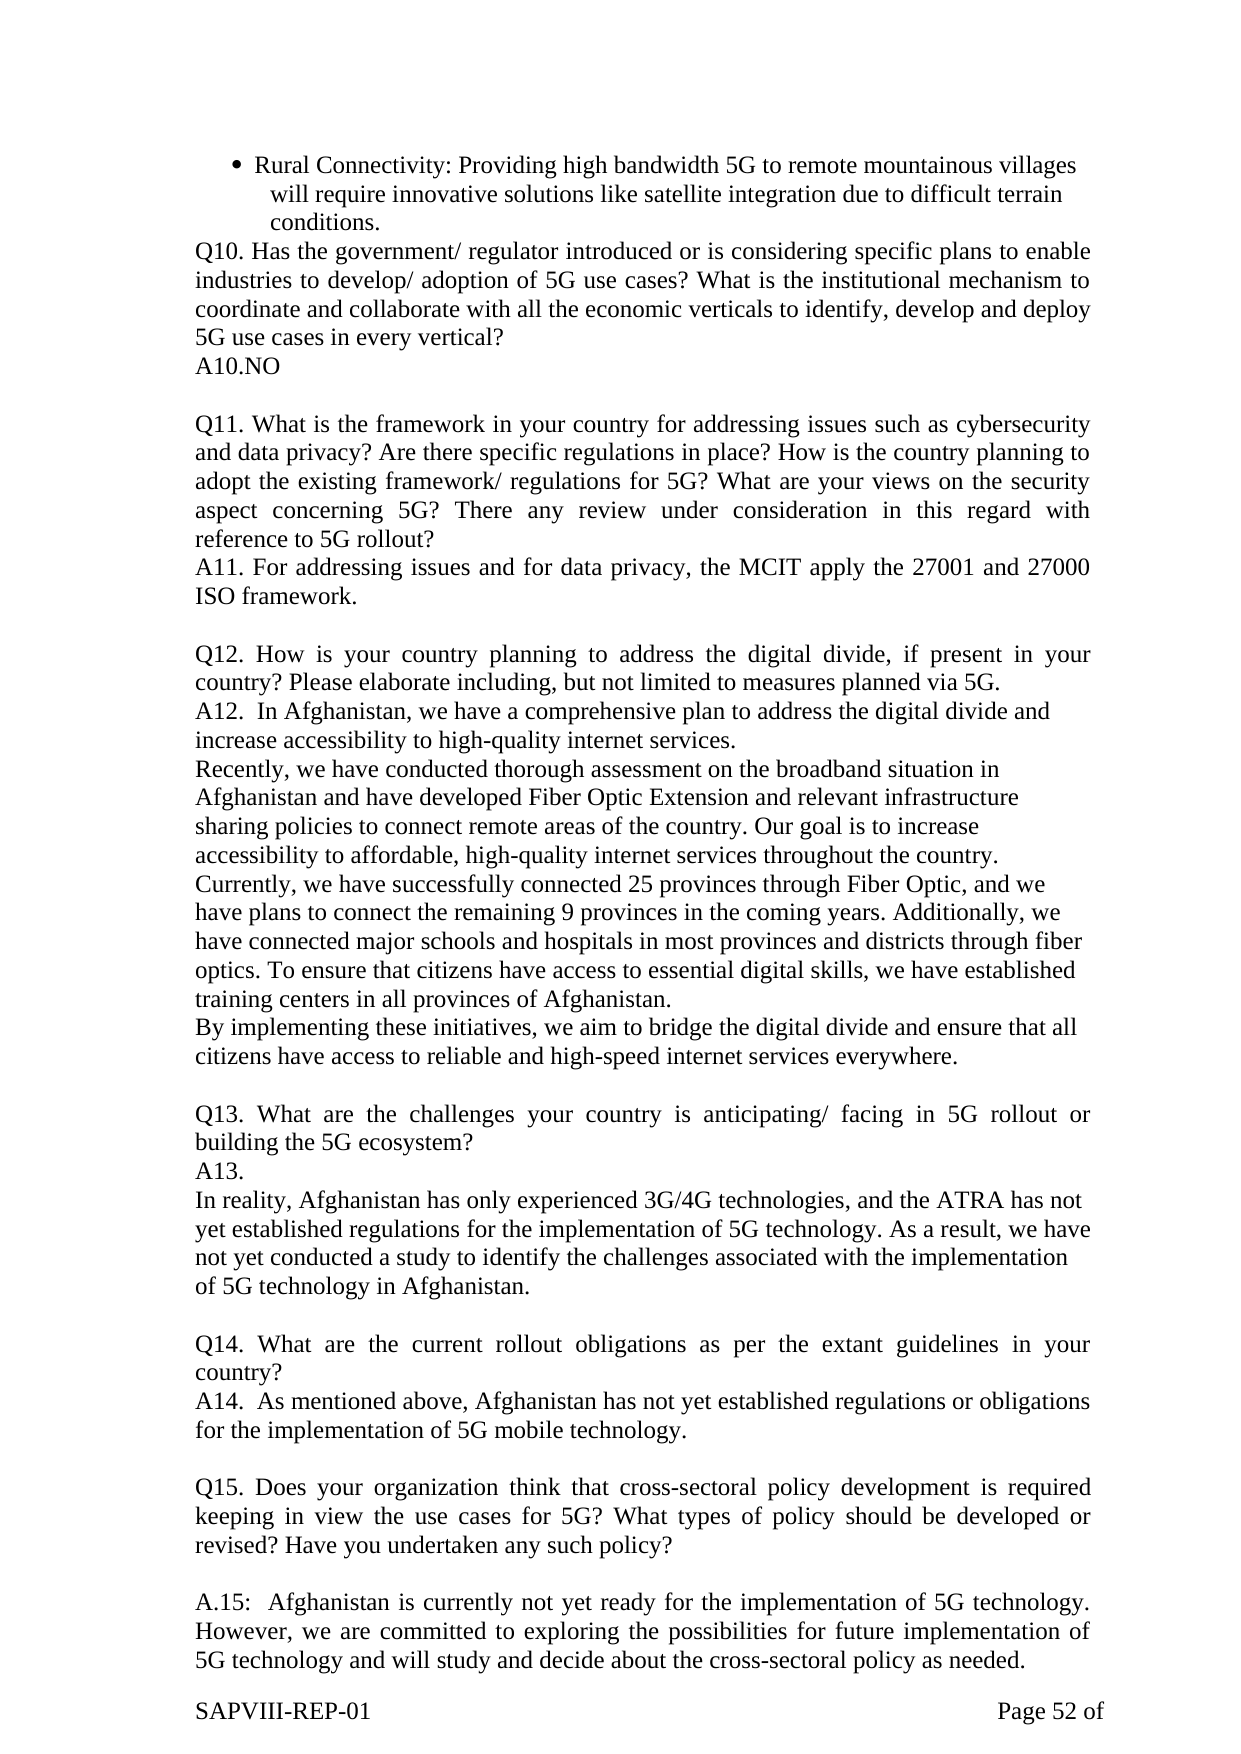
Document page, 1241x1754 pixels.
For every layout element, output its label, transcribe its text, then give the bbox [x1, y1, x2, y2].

text Q15. Does your organization think that cross-sectoral policy development is required keeping in view the use cases for 5G? What types of policy should be developed or revised? Have you undertaken any such policy? [195, 1472, 1092, 1559]
text A.15: Afghanistan is currently not yet ready for the implementation of 5G technology. However, we are committed to exploring the possibilities for future implementation of 5G technology and will study and decide about the cross-sectoral policy as needed. [195, 1587, 1092, 1674]
text Q10. Has the government/ regulator introduced or is considering specific plans to enable industries to develop/ adoption of 5G use cases? What is the institutional mechanism to coordinate and collaborate with all the economic verticals to identify, develop and deploy 5G use cases in every vertical? [195, 236, 1092, 351]
text Recently, we have conducted thorough assessment on the broadband situation in Afghanistan and have developed Fiber Optic Extension and relevant infrastructure sharing policies to connect remote areas of the country. Our goal is to increase accessibility to affordable, high-quality internet services throughout the country. [195, 754, 1092, 869]
text By implementing these initiatives, we aim to bridge the digital divide and ensure that all citizens have access to reliable and high-speed internet services everywhere. [195, 1012, 1092, 1070]
text A10.NO [195, 351, 1092, 380]
list Rural Connectivity: Providing high bandwidth 5G to remote mountainous villages will require innovative solutions like satellite integration due to difficult terrain conditions. [232, 150, 1092, 236]
text Q11. What is the framework in your country for addressing issues such as cybersecurity and data privacy? Are there specific regulations in place? How is the country planning to adopt the existing framework/ regulations for 5G? What are your views on the security aspect concerning 5G? There any review under consideration in this regard with reference to 5G rollout? [195, 409, 1092, 552]
text In reality, Afghanistan has only experienced 3G/4G technologies, and the ATRA has not yet established regulations for the implementation of 5G technology. As a result, we have not yet conducted a study to identify the challenges associated with the implementation of 5G technology in Afghanistan. [195, 1185, 1092, 1300]
text Q12. How is your country planning to address the digital divide, if present in your country? Please elaborate including, but not limited to measures planned via 5G. [195, 639, 1092, 696]
text A13. [195, 1156, 1092, 1185]
text Q13. What are the challenges your country is anticipating/ facing in 5G rollout or building the 5G ecosystem? [195, 1099, 1092, 1156]
text A11. For addressing issues and for data privacy, the MCIT apply the 27001 and 27000 ISO framework. [195, 552, 1092, 610]
text Q14. What are the current rollout obligations as per the extant guidelines in your country? [195, 1329, 1092, 1386]
text A12. In Afghanistan, we have a comprehensive plan to address the digital divide and increase accessibility to high-quality internet services. [195, 696, 1092, 754]
text Currently, we have successfully connected 25 provinces through Fiber Optic, and we have plans to connect the remaining 9 provinces in the coming years. Additionally, we have connected major schools and hospitals in most provinces and districts through fiber optics. To ensure that citizens have access to essential digital skills, we have established training centers in all provinces of Afghanistan. [195, 869, 1092, 1012]
text A14. As mentioned above, Afghanistan has not yet established regulations or obligations for the implementation of 5G mobile technology. [195, 1386, 1092, 1444]
